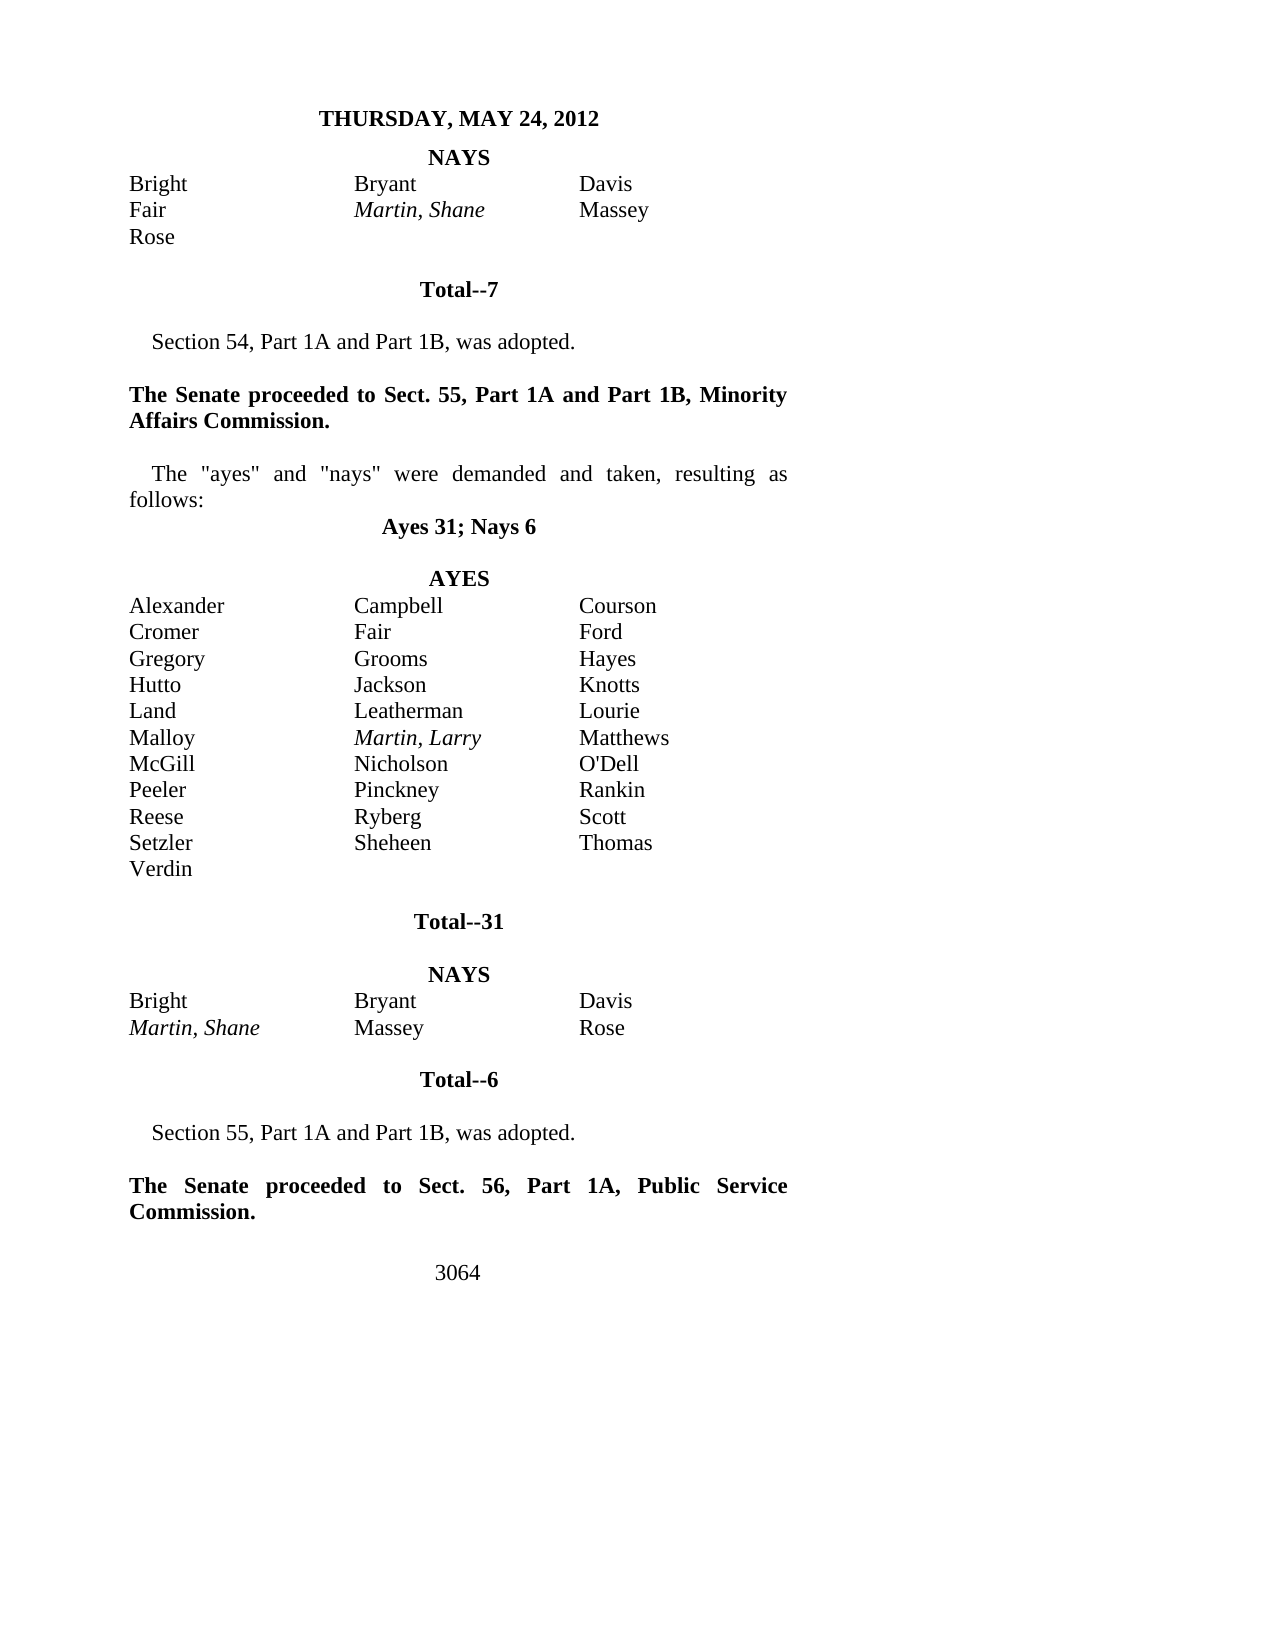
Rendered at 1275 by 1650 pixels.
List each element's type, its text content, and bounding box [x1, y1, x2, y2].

text Martin, Shane Massey Rose [129, 1013, 789, 1040]
text The Senate proceeded to Sect. 55, Part 1A and Part 1B, Minority Affairs Commission. [129, 381, 789, 434]
text NAYS [129, 961, 789, 987]
text Total--7 [129, 276, 789, 302]
text The Senate proceeded to Sect. 56, Part 1A, Public Service Commission. [129, 1172, 789, 1224]
text Malloy Martin, Larry Matthews [129, 724, 789, 750]
text Peeler Pinckney Rankin [129, 776, 789, 803]
text Land Leatherman Lourie [129, 697, 789, 724]
text Section 54, Part 1A and Part 1B, was adopted. [129, 328, 789, 355]
text Bright Bryant Davis [129, 170, 789, 197]
text Alexander Campbell Courson [129, 592, 789, 618]
text The "ayes" and "nays" were demanded and taken, resulting as follows: [129, 460, 789, 513]
text Reese Ryberg Scott [129, 803, 789, 829]
text Total--31 [129, 908, 789, 934]
text Hutto Jackson Knotts [129, 671, 789, 697]
text Total--6 [129, 1066, 789, 1093]
text Section 55, Part 1A and Part 1B, was adopted. [129, 1119, 789, 1145]
text Bright Bryant Davis [129, 987, 789, 1013]
text Ayes 31; Nays 6 [129, 513, 789, 539]
text Setzler Sheheen Thomas [129, 829, 789, 855]
text Fair Martin, Shane Massey [129, 197, 789, 223]
text Rose [129, 223, 789, 249]
text Verdin [129, 855, 789, 882]
text NAYS [129, 144, 789, 170]
text McGill Nicholson O'Dell [129, 750, 789, 776]
text AYES [129, 566, 789, 592]
text Gregory Grooms Hayes [129, 644, 789, 671]
text Cromer Fair Ford [129, 618, 789, 644]
